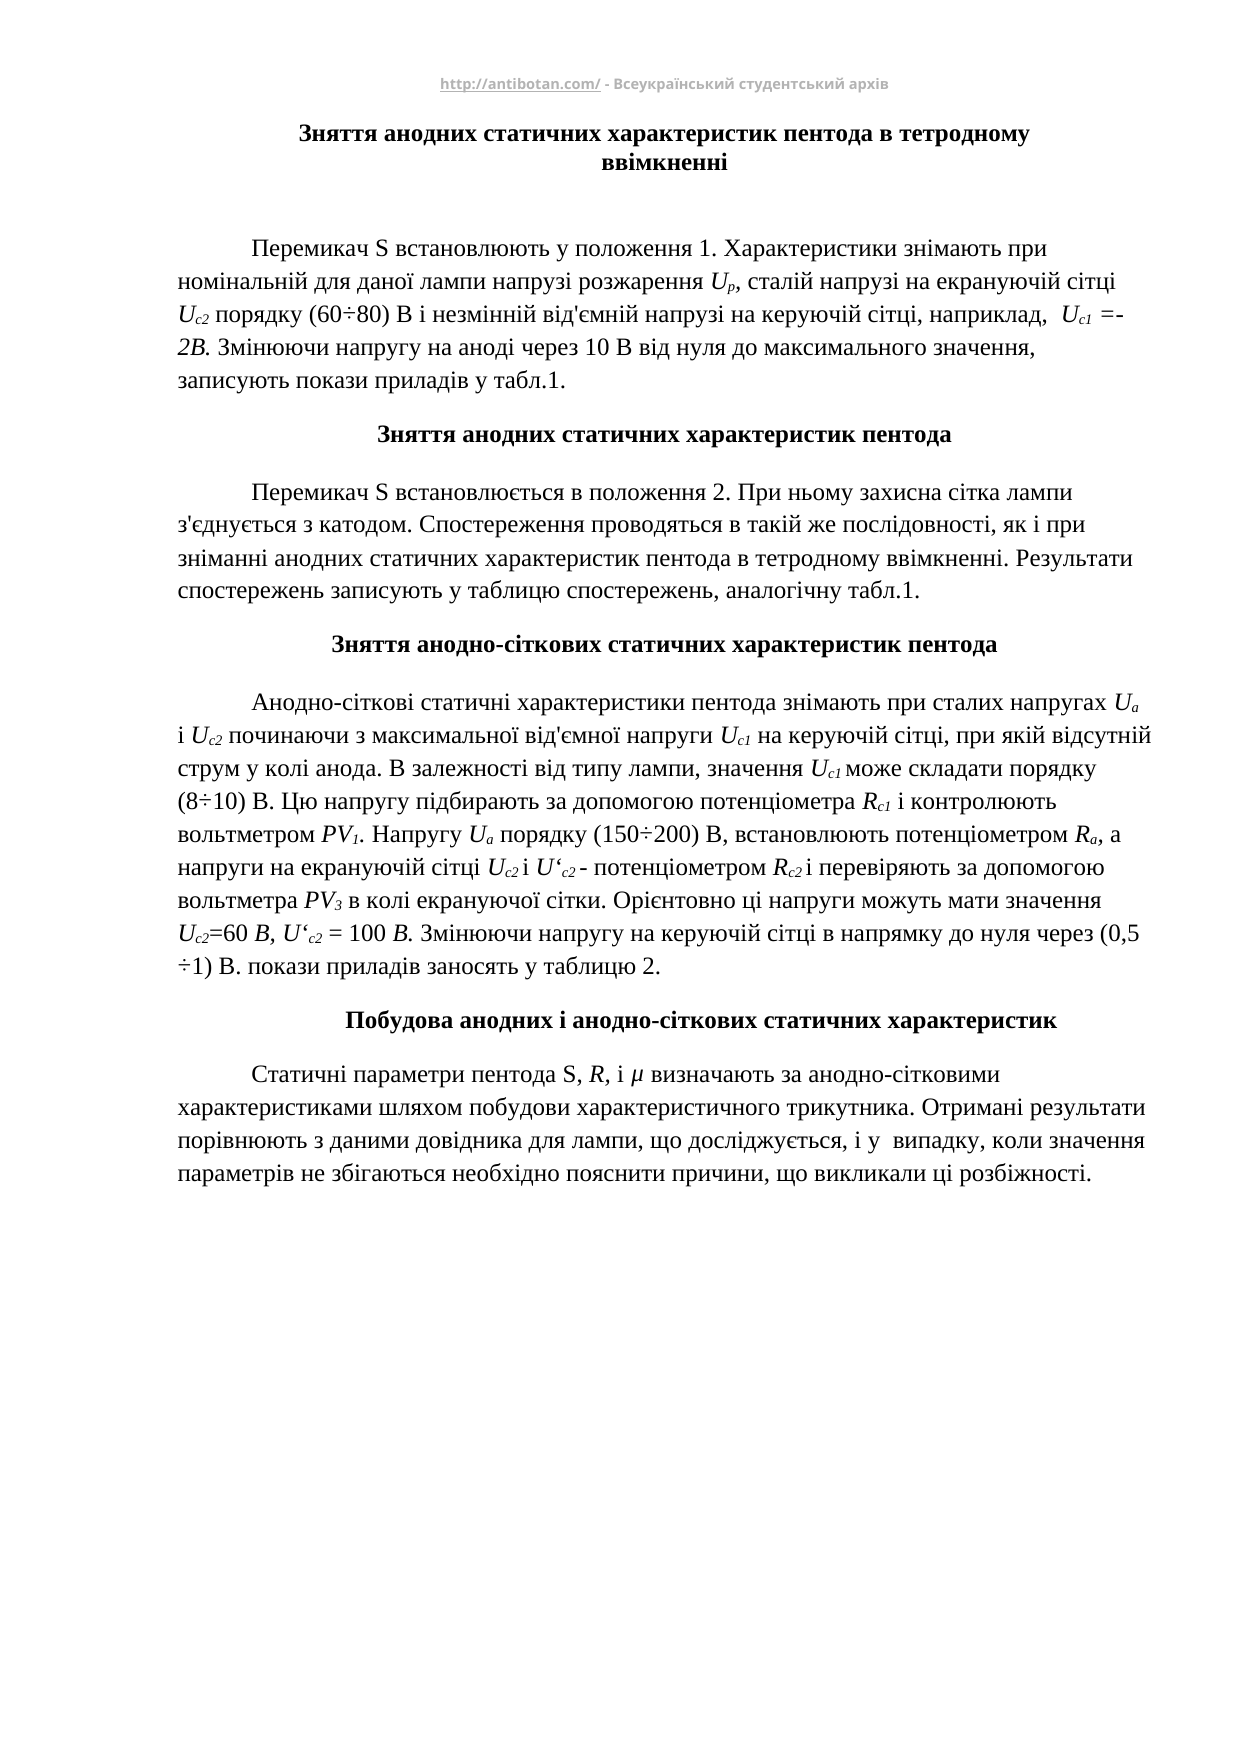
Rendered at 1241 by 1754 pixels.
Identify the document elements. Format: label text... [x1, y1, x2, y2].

text Зняття анодних статичних характеристик пентода [177, 419, 1152, 448]
text Перемикач S встановлюється в положення 2. При ньому захисна сітка лампи з'єднується з катодом. Спостереження проводяться в такій же послідовності, як і при зніманні анодних статичних характеристик пентода в тетродному ввімкненні. Результати спостережень записують у таблицю спостережень, аналогічну табл.1. [177, 477, 1152, 604]
text Анодно-сіткові статичні характеристики пентода знімають при сталих напругах Ua і Uс2 починаючи з максимальної від'ємної напруги Uс1 на керуючій сітці, при якій відсутній струм у колі анода. В залежності від типу лампи, значення Uс1 може складати порядку (810) В. Цю напругу підбирають за допомогою потенціометра Rс1 і контролюють вольтметром PV1. Напругу Ua порядку (150200) В, встановлюють потенціометром Ra, а напруги на екрануючій сітці Uс2 і U‘c2 - потенціометром Rс2 і перевіряють за допомогою вольтметра PV3 в колі екрануючої сітки. Орієнтовно ці напруги можуть мати значення Uс2=60 В, U‘c2 = 100 В. Змінюючи напругу на керуючій сітці в напрямку до нуля через (0,51) В. покази приладів заносять у таблицю 2. [177, 687, 1152, 980]
text Перемикач S встановлюють у положення 1. Характеристики знімають при номінальній для даної лампи напрузі розжарення Up, сталій напрузі на екрануючій сітці Uc2 порядку (6080) В і незмінній від'ємній напрузі на керуючій сітці, наприклад, Uc1 =-2B. Змінюючи напругу на аноді через 10 В від нуля до максимального значення, записують покази приладів у табл.1. [177, 233, 1152, 394]
text Зняття анодно-сіткових статичних характеристик пентода [177, 629, 1152, 658]
text Статичні параметри пентода S, R, і визначають за анодно-сітковими характеристиками шляхом побудови характеристичного трикутника. Отримані результати порівнюють з даними довідника для лампи, що досліджується, і у випадку, коли значення параметрів не збігаються необхідно пояснити причини, що викликали ці розбіжності. [177, 1059, 1152, 1187]
text Побудова анодних і анодно-сіткових статичних характеристик [177, 1005, 1152, 1034]
text ввімкненні [177, 147, 1152, 176]
text Зняття анодних статичних характеристик пентода в тетродному [177, 118, 1152, 147]
